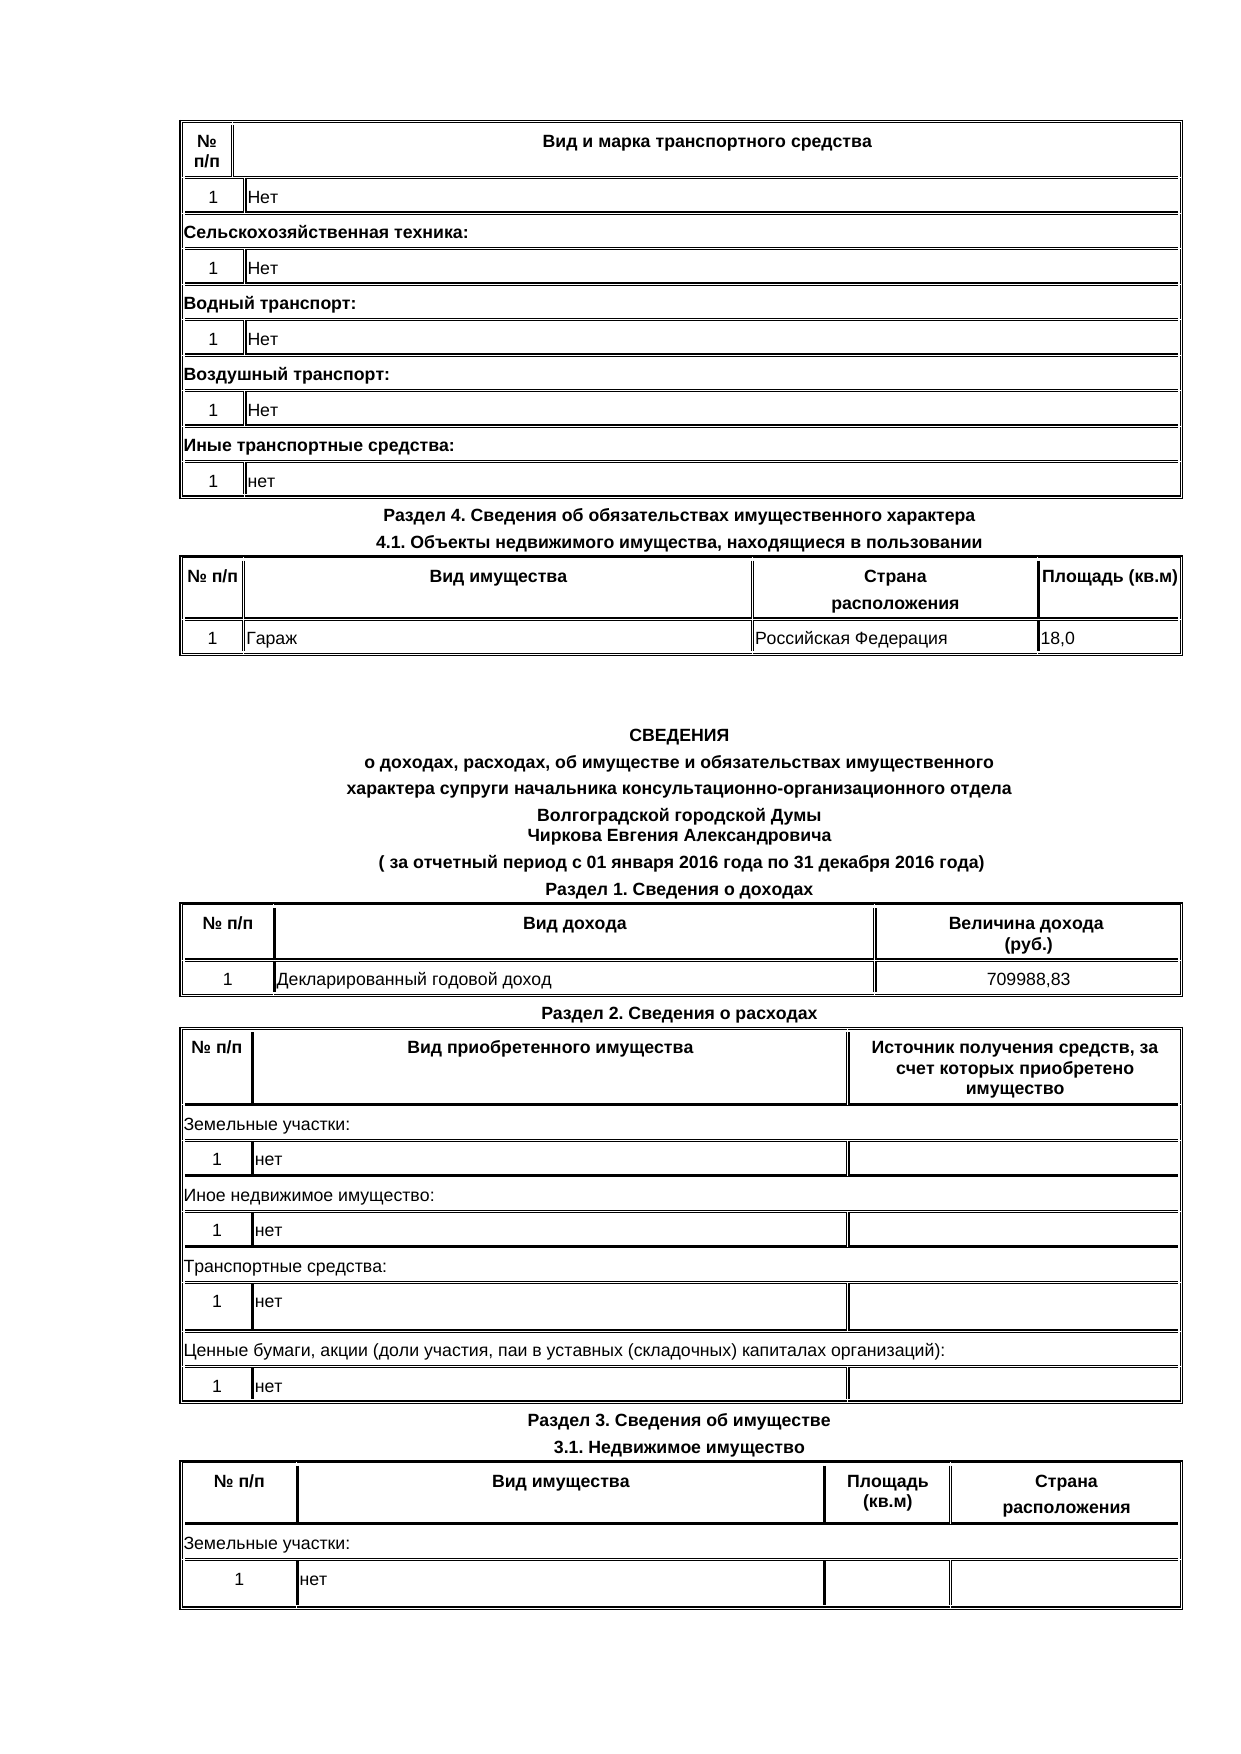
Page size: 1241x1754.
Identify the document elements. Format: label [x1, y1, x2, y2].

table_header [177, 118, 1181, 658]
table_header [177, 717, 1181, 1611]
